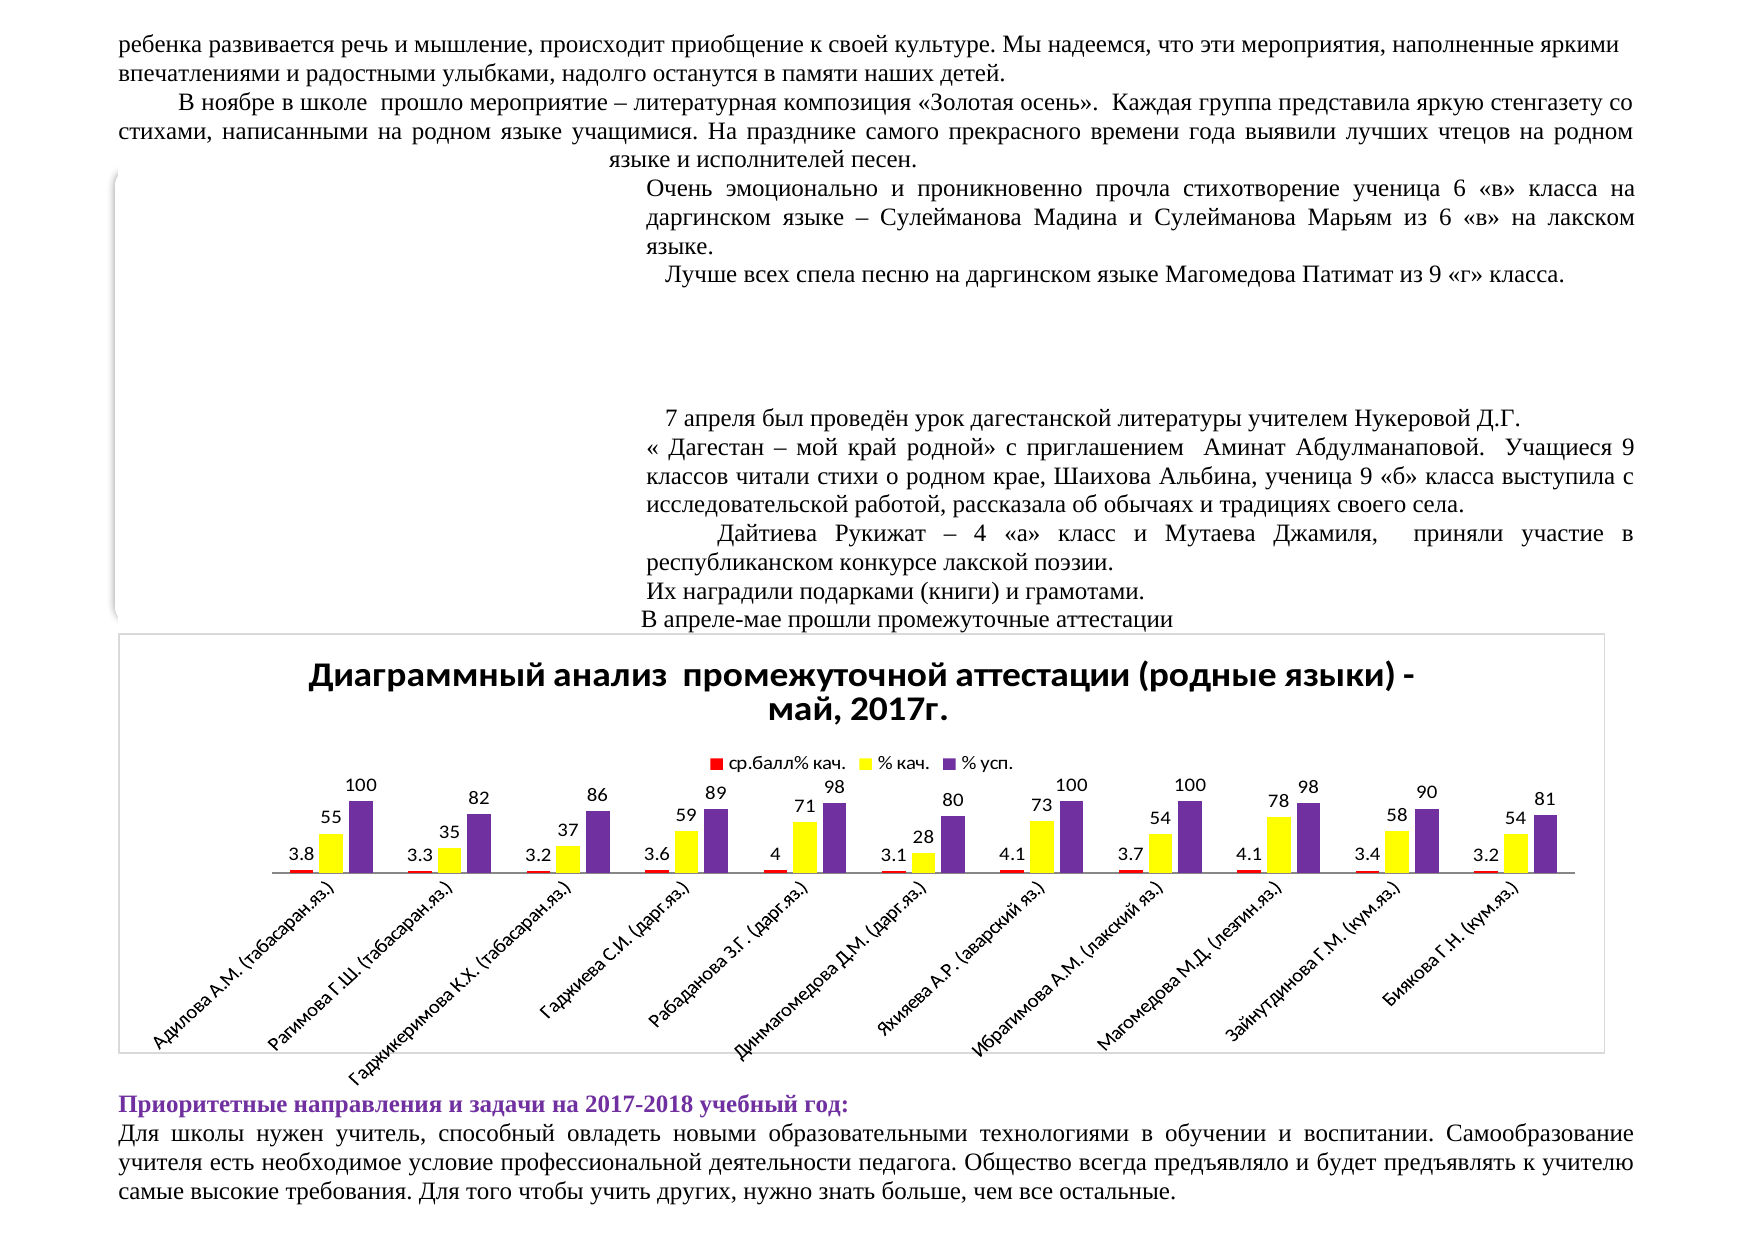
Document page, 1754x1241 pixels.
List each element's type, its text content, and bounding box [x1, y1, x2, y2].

text Их наградили подарками (книги) и грамотами. [118, 576, 1636, 604]
text Для школы нужен учитель, способный овладеть новыми образовательными технологиями в обучении и воспитании. Самообразование учителя есть необходимое условие профессиональной деятельности педагога. Общество всегда предъявляло и будет предъявлять к учителю самые высокие требования. Для того чтобы учить других, нужно знать больше, чем все остальные. [118, 1118, 1636, 1204]
text Лучше всех спела песню на даргинском языке Магомедова Патимат из 9 «г» класса. [118, 259, 1636, 288]
text Приоритетные направления и задачи на 2017-2018 учебный год: [118, 1089, 1636, 1118]
text В ноябре в школе прошло мероприятие – литературная композиция «Золотая осень». Каждая группа представила яркую стенгазету со стихами, написанными на родном языке учащимися. На празднике самого прекрасного времени года выявили лучших чтецов на родном языке и исполнителей песен. [118, 87, 1636, 173]
text « Дагестан – мой край родной» с приглашением Аминат Абдулманаповой. Учащиеся 9 классов читали стихи о родном крае, Шаихова Альбина, ученица 9 «б» класса выступила с исследовательской работой, рассказала об обычаях и традициях своего села. [118, 432, 1636, 518]
text В апреле-мае прошли промежуточные аттестации [118, 604, 1636, 633]
text Дайтиева Рукижат – 4 «а» класс и Мутаева Джамиля, приняли участие в республиканском конкурсе лакской поэзии. [118, 518, 1636, 576]
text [118, 29, 1636, 87]
text Очень эмоционально и проникновенно прочла стихотворение ученица 6 «в» класса на даргинском языке – Сулейманова Мадина и Сулейманова Марьям из 6 «в» на лакском языке. [118, 173, 1636, 259]
text 7 апреля был проведён урок дагестанской литературы учителем Нукеровой Д.Г. [118, 403, 1636, 432]
